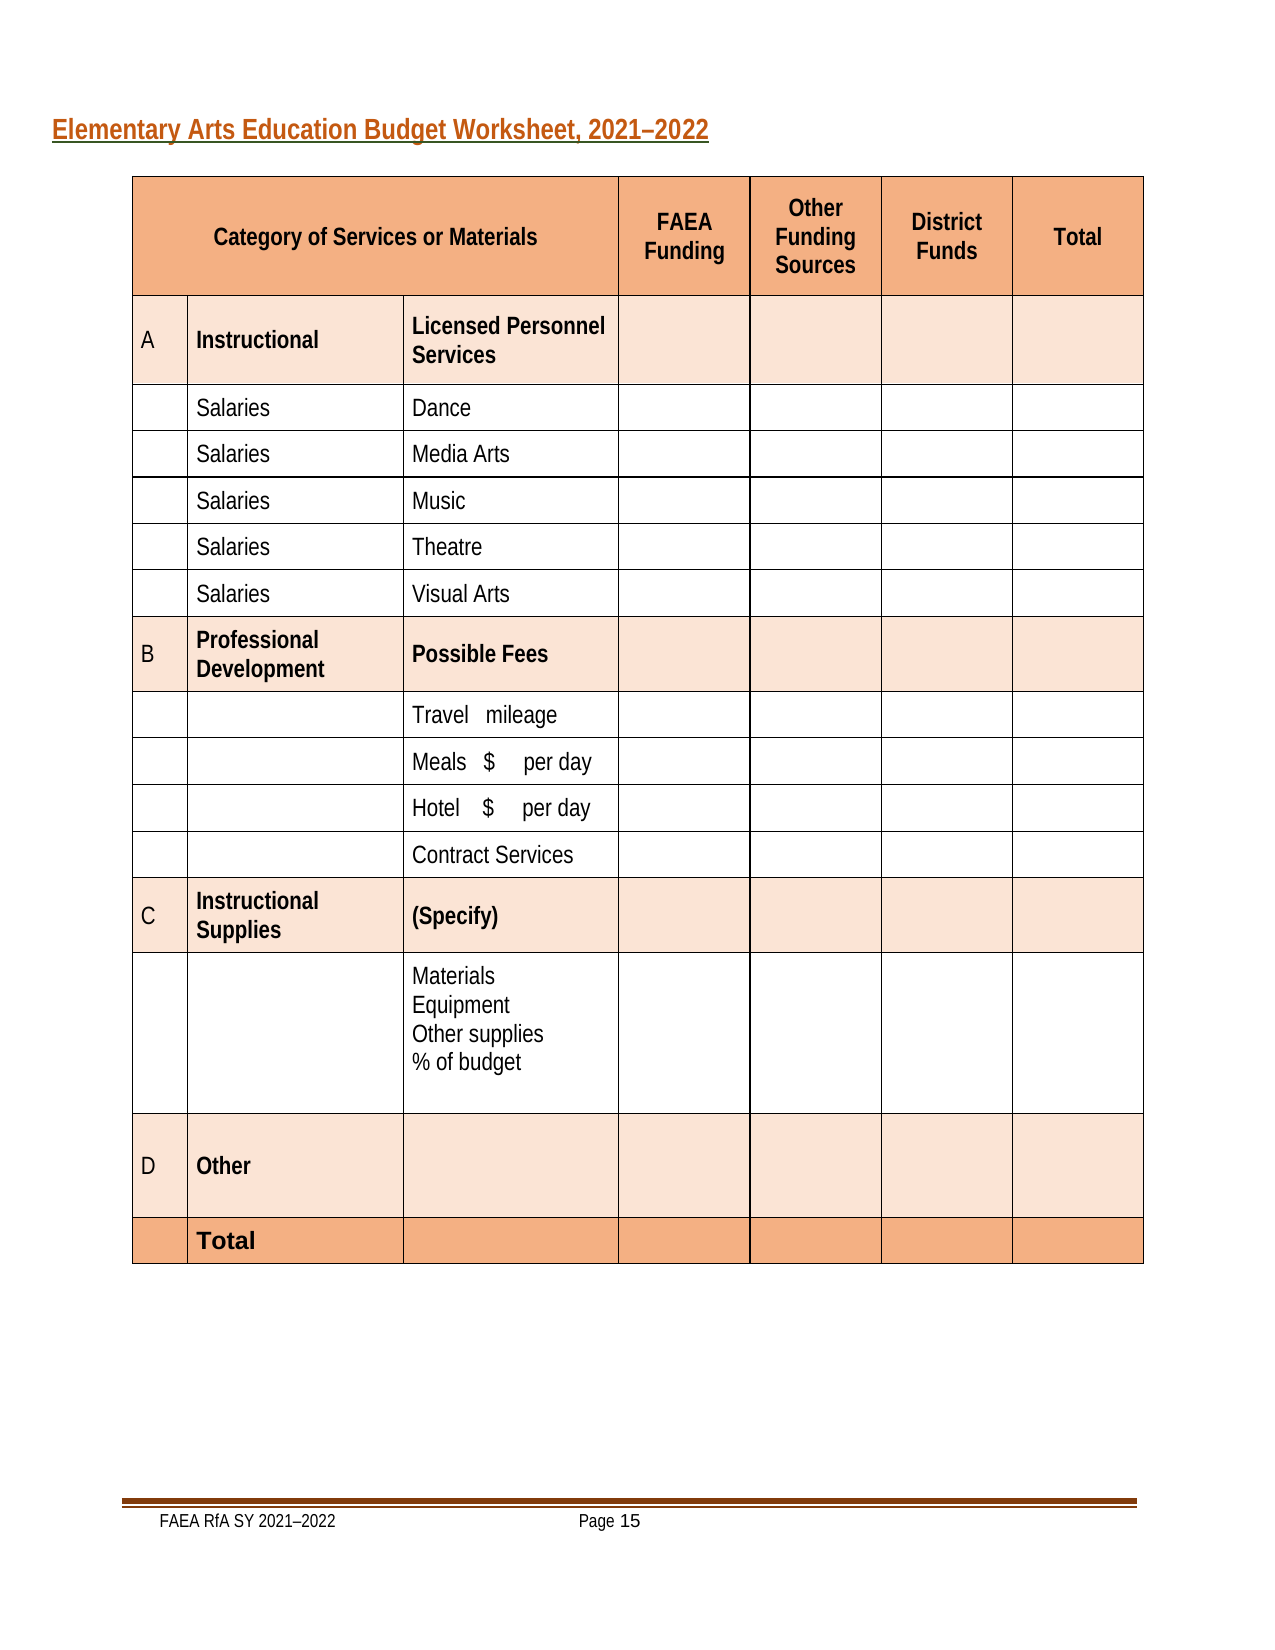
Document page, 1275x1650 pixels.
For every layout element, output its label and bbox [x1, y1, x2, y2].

table_header [52, 66, 1224, 1264]
